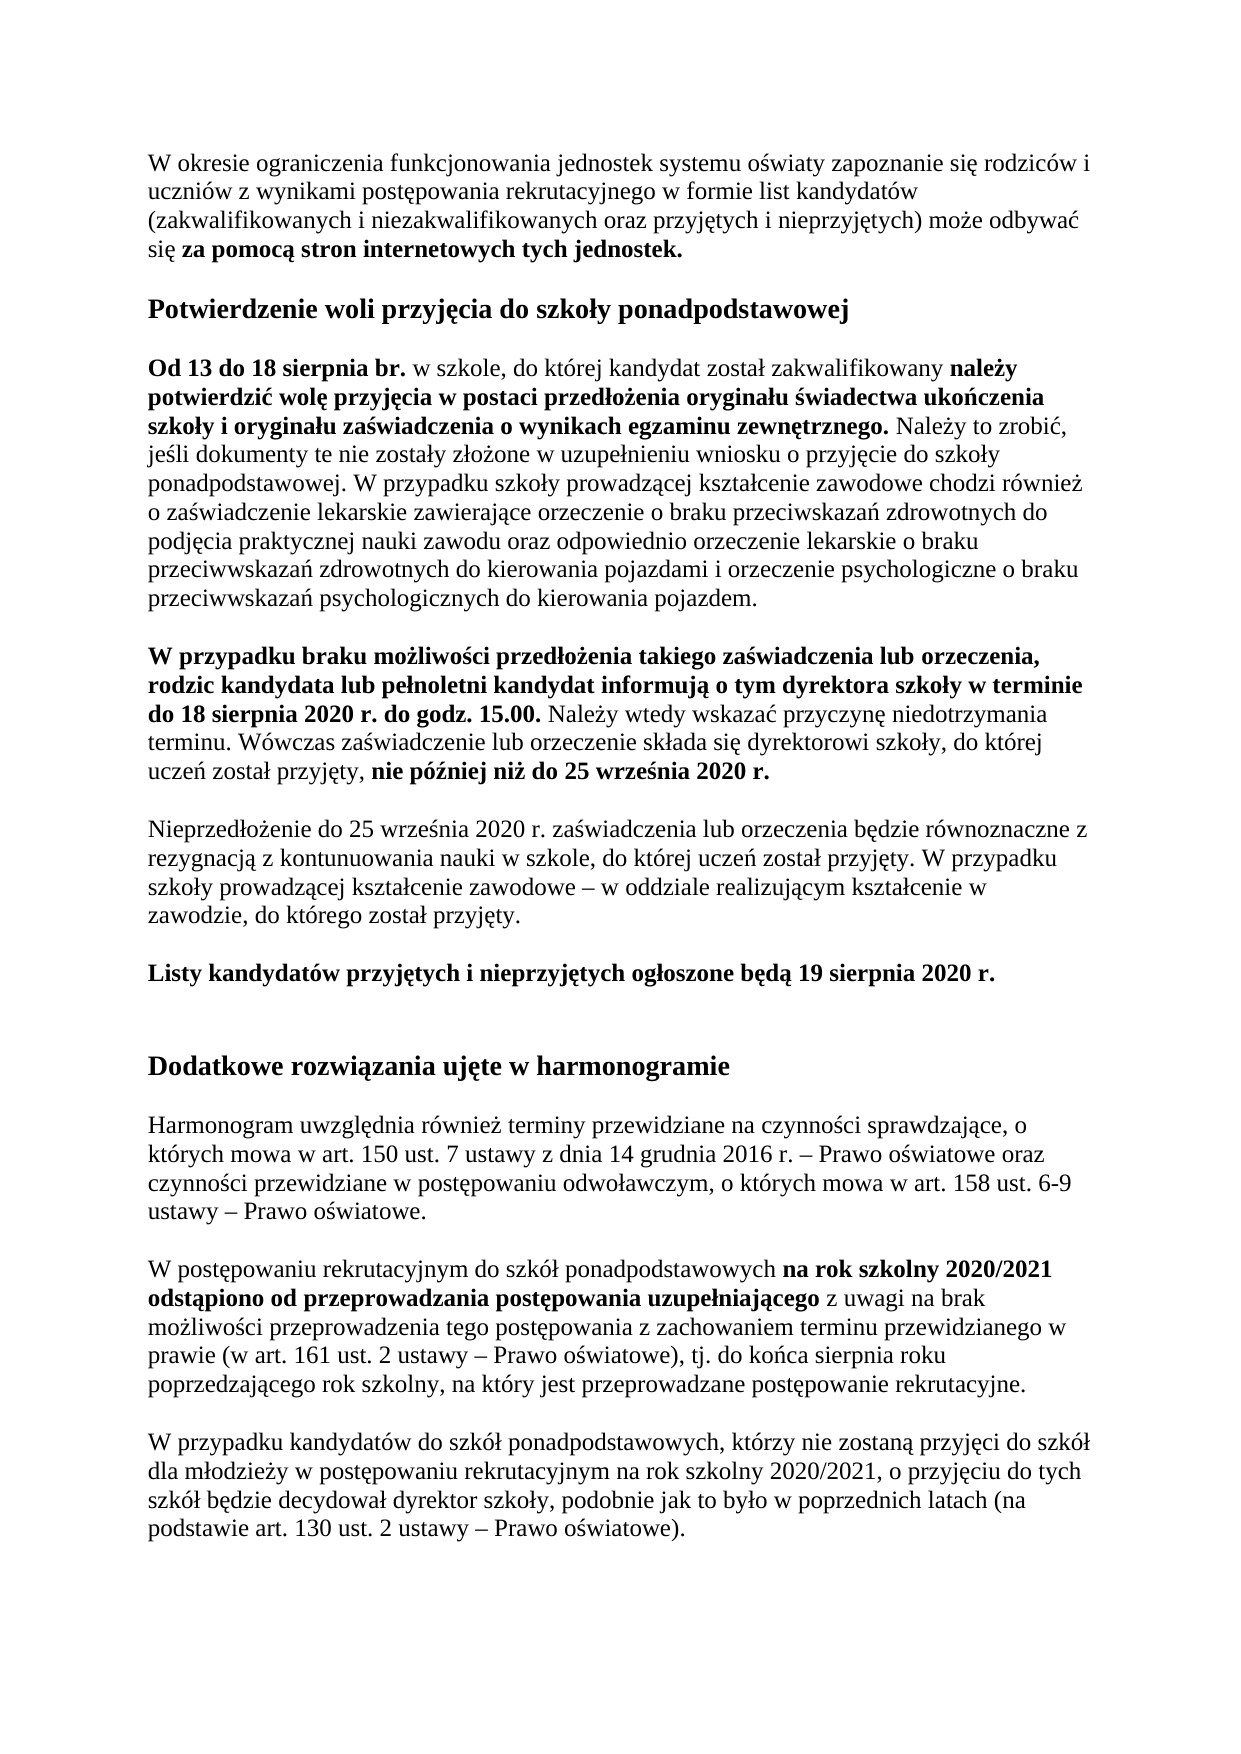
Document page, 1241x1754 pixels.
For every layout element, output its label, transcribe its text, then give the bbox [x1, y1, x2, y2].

text W przypadku kandydatów do szkół ponadpodstawowych, którzy nie zostaną przyjęci do szkół dla młodzieży w postępowaniu rekrutacyjnym na rok szkolny 2020/2021, o przyjęciu do tych szkół będzie decydował dyrektor szkoły, podobnie jak to było w poprzednich latach (na podstawie art. 130 ust. 2 ustawy – Prawo oświatowe). [148, 1427, 1093, 1542]
text W przypadku braku możliwości przedłożenia takiego zaświadczenia lub orzeczenia, rodzic kandydata lub pełnoletni kandydat informują o tym dyrektora szkoły w terminie do 18 sierpnia 2020 r. do godz. 15.00. Należy wtedy wskazać przyczynę niedotrzymania terminu. Wówczas zaświadczenie lub orzeczenie składa się dyrektorowi szkoły, do której uczeń został przyjęty, nie później niż do 25 września 2020 r. [148, 641, 1093, 785]
text Listy kandydatów przyjętych i nieprzyjętych ogłoszone będą 19 sierpnia 2020 r. [148, 958, 1093, 987]
text W okresie ograniczenia funkcjonowania jednostek systemu oświaty zapoznanie się rodziców i uczniów z wynikami postępowania rekrutacyjnego w formie list kandydatów (zakwalifikowanych i niezakwalifikowanych oraz przyjętych i nieprzyjętych) może odbywać się za pomocą stron internetowych tych jednostek. [148, 148, 1093, 263]
text Nieprzedłożenie do 25 września 2020 r. zaświadczenia lub orzeczenia będzie równoznaczne z rezygnacją z kontunuowania nauki w szkole, do której uczeń został przyjęty. W przypadku szkoły prowadzącej kształcenie zawodowe – w oddziale realizującym kształcenie w zawodzie, do którego został przyjęty. [148, 814, 1093, 929]
text Harmonogram uwzględnia również terminy przewidziane na czynności sprawdzające, o których mowa w art. 150 ust. 7 ustawy z dnia 14 grudnia 2016 r. – Prawo oświatowe oraz czynności przewidziane w postępowaniu odwoławczym, o których mowa w art. 158 ust. 6-9 ustawy – Prawo oświatowe. [148, 1110, 1093, 1225]
text W postępowaniu rekrutacyjnym do szkół ponadpodstawowych na rok szkolny 2020/2021 odstąpiono od przeprowadzania postępowania uzupełniającego z uwagi na brak możliwości przeprowadzenia tego postępowania z zachowaniem terminu przewidzianego w prawie (w art. 161 ust. 2 ustawy – Prawo oświatowe), tj. do końca sierpnia roku poprzedzającego rok szkolny, na który jest przeprowadzane postępowanie rekrutacyjne. [148, 1254, 1093, 1398]
text Dodatkowe rozwiązania ujęte w harmonogramie [148, 1016, 1093, 1081]
text Od 13 do 18 sierpnia br. w szkole, do której kandydat został zakwalifikowany należy potwierdzić wolę przyjęcia w postaci przedłożenia oryginału świadectwa ukończenia szkoły i oryginału zaświadczenia o wynikach egzaminu zewnętrznego. Należy to zrobić, jeśli dokumenty te nie zostały złożone w uzupełnieniu wniosku o przyjęcie do szkoły ponadpodstawowej. W przypadku szkoły prowadzącej kształcenie zawodowe chodzi również o zaświadczenie lekarskie zawierające orzeczenie o braku przeciwskazań zdrowotnych do podjęcia praktycznej nauki zawodu oraz odpowiednio orzeczenie lekarskie o braku przeciwwskazań zdrowotnych do kierowania pojazdami i orzeczenie psychologiczne o braku przeciwwskazań psychologicznych do kierowania pojazdem. [148, 353, 1093, 612]
text Potwierdzenie woli przyjęcia do szkoły ponadpodstawowej [148, 292, 1093, 324]
